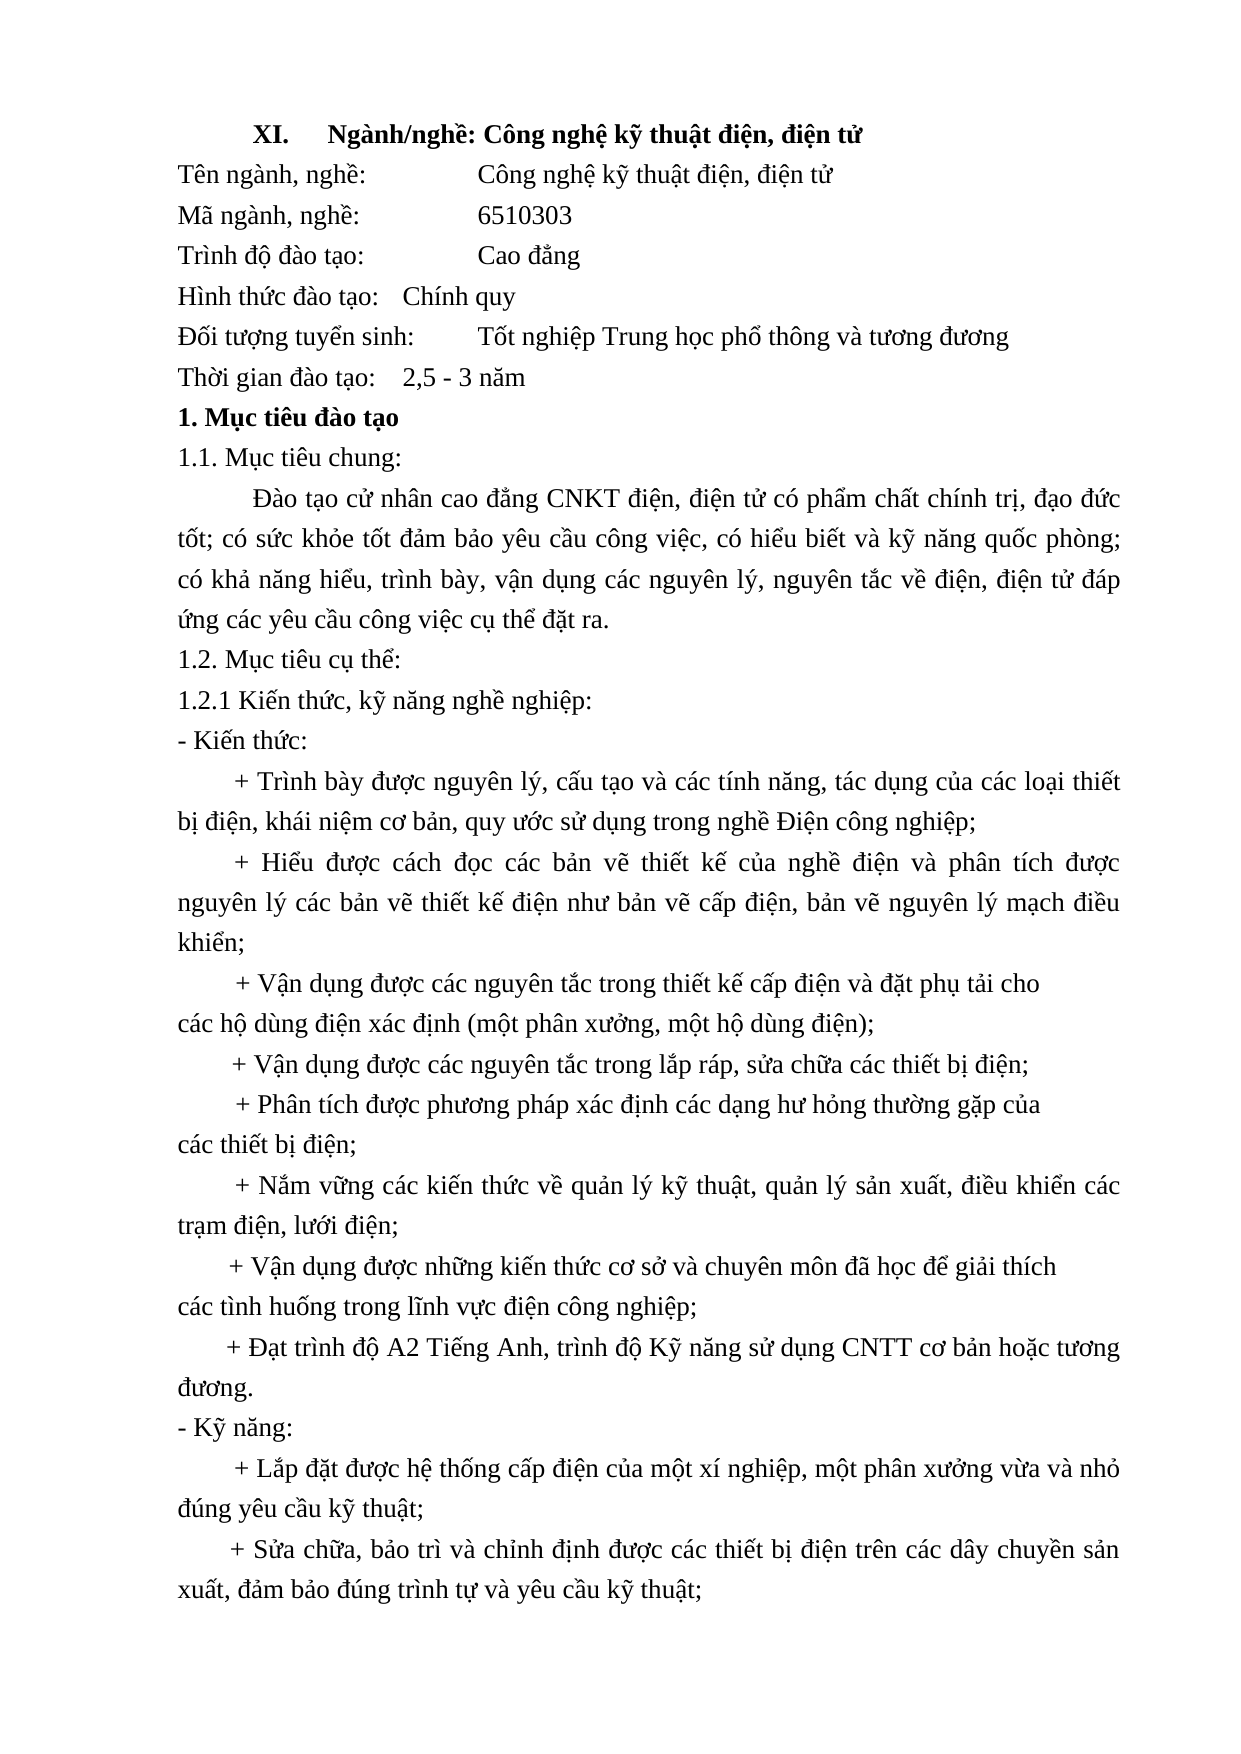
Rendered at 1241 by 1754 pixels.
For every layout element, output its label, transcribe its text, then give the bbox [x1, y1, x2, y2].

text 1. Mục tiêu đào tạo [177, 401, 1069, 432]
text các hộ dùng điện xác định (một phân xưởng, một hộ dùng điện); [177, 1007, 1122, 1038]
text + Vận dụng được các nguyên tắc trong lắp ráp, sửa chữa các thiết bị điện; [177, 1048, 1122, 1079]
text + Sửa chữa, bảo trì và chỉnh định được các thiết bị điện trên các dây chuyền sản xuất, đảm bảo đúng trình tự và yêu cầu kỹ thuật; [177, 1533, 1122, 1604]
text + Vận dụng được các nguyên tắc trong thiết kế cấp điện và đặt phụ tải cho [222, 967, 1122, 998]
text Trình độ đào tạo: Cao đẳng [177, 239, 1122, 271]
text + Hiểu được cách đọc các bản vẽ thiết kế của nghề điện và phân tích được nguyên lý các bản vẽ thiết kế điện như bản vẽ cấp điện, bản vẽ nguyên lý mạch điều khiển; [177, 846, 1122, 958]
text 1.2.1 Kiến thức, kỹ năng nghề nghiệp: [177, 684, 1122, 715]
text Thời gian đào tạo: 2,5 - 3 năm [177, 361, 1122, 392]
list Ngành/nghề: Công nghệ kỹ thuật điện, điện tử [252, 118, 1122, 149]
text - Kỹ năng: [177, 1411, 1122, 1443]
text Mã ngành, nghề: 6510303 [177, 199, 1122, 230]
text các thiết bị điện; [177, 1128, 1122, 1160]
text + Trình bày được nguyên lý, cấu tạo và các tính năng, tác dụng của các loại thiết bị điện, khái niệm cơ bản, quy ước sử dụng trong nghề Điện công nghiệp; [177, 765, 1122, 836]
text Đào tạo cử nhân cao đẳng CNKT điện, điện tử có phẩm chất chính trị, đạo đức tốt; có sức khỏe tốt đảm bảo yêu cầu công việc, có hiểu biết và kỹ năng quốc phòng; có khả năng hiểu, trình bày, vận dụng các nguyên lý, nguyên tắc về điện, điện tử đáp ứng các yêu cầu công việc cụ thể đặt ra. [177, 482, 1122, 634]
text + Nắm vững các kiến thức về quản lý kỹ thuật, quản lý sản xuất, điều khiển các trạm điện, lưới điện; [177, 1169, 1122, 1241]
text + Phân tích được phương pháp xác định các dạng hư hỏng thường gặp của [222, 1088, 1122, 1119]
text các tình huống trong lĩnh vực điện công nghiệp; [177, 1290, 1122, 1321]
text Đối tượng tuyển sinh: Tốt nghiệp Trung học phổ thông và tương đương [177, 320, 1122, 351]
text + Lắp đặt được hệ thống cấp điện của một xí nghiệp, một phân xưởng vừa và nhỏ đúng yêu cầu kỹ thuật; [177, 1452, 1122, 1523]
text Hình thức đào tạo: Chính quy [177, 280, 1122, 311]
text 1.1. Mục tiêu chung: [177, 441, 1069, 473]
text 1.2. Mục tiêu cụ thể: [177, 643, 1069, 675]
text + Vận dụng được những kiến thức cơ sở và chuyên môn đã học để giải thích [222, 1250, 1122, 1281]
text + Đạt trình độ A2 Tiếng Anh, trình độ Kỹ năng sử dụng CNTT cơ bản hoặc tương đương. [177, 1331, 1122, 1402]
text - Kiến thức: [177, 724, 1122, 756]
text Tên ngành, nghề: Công nghệ kỹ thuật điện, điện tử [177, 158, 1122, 190]
